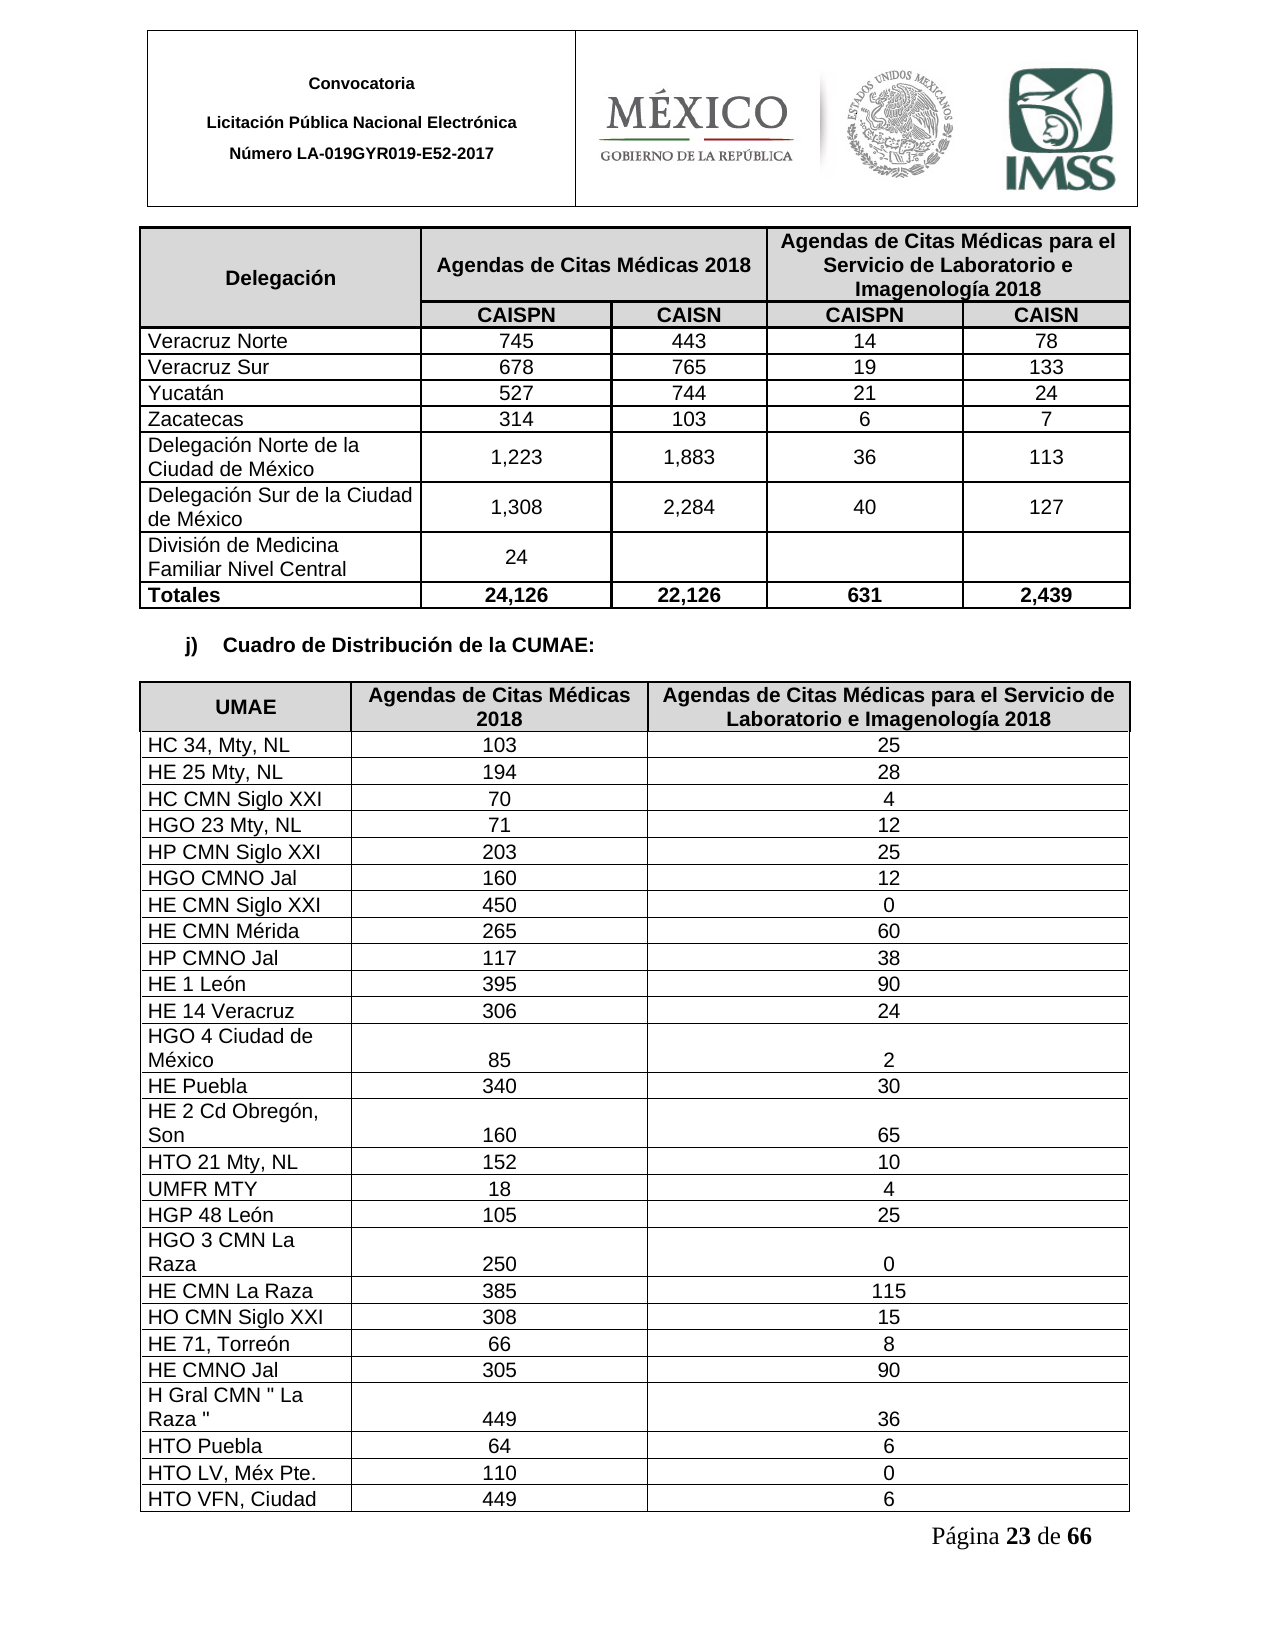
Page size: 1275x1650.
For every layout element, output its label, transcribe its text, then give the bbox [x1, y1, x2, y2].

table_cell UMFR MTY [141, 1175, 351, 1200]
table_cell Veracruz Sur [141, 355, 420, 378]
table_cell HE 25 Mty, NL [141, 758, 351, 784]
table_cell 127 [964, 483, 1129, 531]
table_cell 66 [352, 1330, 647, 1356]
table_cell 306 [352, 997, 647, 1023]
table_cell HTO VFN, Ciudad de México [141, 1485, 351, 1511]
table_cell 78 [964, 329, 1129, 352]
picture [597, 57, 957, 189]
list Cuadro de Distribución de la CUMAE: [185, 633, 1167, 657]
table_cell 103 [352, 732, 647, 757]
table_header Agendas de Citas Médicas para el Servicio de Laboratorio e Imagenología 2018 [649, 683, 1129, 731]
table_cell CAISN [964, 303, 1129, 326]
table_header UMAE [141, 683, 350, 731]
table_cell 60 [648, 917, 1129, 943]
table_header Agendas de Citas Médicas para el Servicio de Laboratorio e Imagenología 2018 [768, 229, 1129, 300]
table_cell HE Puebla [141, 1073, 351, 1098]
table_cell 133 [964, 355, 1129, 378]
table_cell 765 [613, 355, 766, 378]
table_cell 25 [648, 1200, 1129, 1227]
table_cell Veracruz Norte [141, 329, 420, 352]
table_cell 19 [768, 355, 962, 378]
table_cell HE CMN Siglo XXI [141, 891, 351, 917]
table_cell HC 34, Mty, NL [141, 732, 351, 757]
table_cell 36 [768, 433, 962, 481]
table_cell 10 [648, 1147, 1129, 1174]
table_cell 6 [648, 1484, 1129, 1511]
table_cell 7 [964, 407, 1129, 431]
table_cell 203 [352, 838, 647, 863]
table_cell [768, 533, 962, 581]
table_cell 85 [352, 1024, 647, 1072]
table_cell [964, 533, 1129, 581]
table_cell 745 [422, 329, 610, 352]
table_cell 24,126 [422, 583, 610, 607]
table_cell 6 [648, 1431, 1129, 1458]
table_cell 0 [648, 1227, 1129, 1276]
table_cell 152 [352, 1148, 647, 1174]
table_cell CAISN [613, 303, 766, 326]
table_cell HE CMNO Jal [141, 1357, 351, 1382]
table_cell 1,883 [613, 433, 766, 481]
table_cell 110 [352, 1459, 647, 1484]
table_cell 308 [352, 1304, 647, 1329]
table_cell 160 [352, 865, 647, 890]
table_cell 2,284 [613, 483, 766, 531]
table_cell 105 [352, 1201, 647, 1227]
table_cell 744 [613, 381, 766, 404]
table_cell 90 [648, 1356, 1129, 1382]
table_cell Totales [141, 583, 420, 607]
table_cell 64 [352, 1432, 647, 1458]
table_cell 28 [648, 757, 1129, 784]
table_cell 115 [648, 1276, 1129, 1302]
table_cell HGO 3 CMN La Raza [141, 1228, 351, 1276]
table_cell 40 [768, 483, 962, 531]
table_cell 0 [648, 1458, 1129, 1484]
table_cell HE 1 León [141, 971, 351, 996]
table_cell 4 [648, 784, 1129, 810]
table_cell 8 [648, 1329, 1129, 1356]
table_cell 2 [648, 1023, 1129, 1072]
table_cell 0 [648, 890, 1129, 917]
table_cell HTO 21 Mty, NL [141, 1148, 351, 1174]
table_cell 24 [422, 533, 610, 581]
table_cell HE CMN Mérida [141, 918, 351, 943]
table_header Agendas de Citas Médicas 2018 [422, 229, 766, 300]
table_cell Delegación Sur de la Ciudad de México [141, 483, 420, 531]
table_cell 71 [352, 811, 647, 837]
table_cell 1,223 [422, 433, 610, 481]
table_cell 340 [352, 1073, 647, 1098]
table_cell H Gral CMN " La Raza " [141, 1383, 351, 1431]
table_cell HO CMN Siglo XXI [141, 1304, 351, 1329]
table_cell 18 [352, 1175, 647, 1200]
table_cell 25 [648, 731, 1129, 757]
table_cell 4 [648, 1174, 1129, 1200]
table_cell 443 [613, 329, 766, 352]
table_cell 90 [648, 970, 1129, 996]
table_cell 450 [352, 891, 647, 917]
table_cell 12 [648, 810, 1129, 837]
table_cell 117 [352, 944, 647, 970]
table_cell 1,308 [422, 483, 610, 531]
table_cell 22,126 [613, 583, 766, 607]
table_cell 25 [648, 837, 1129, 863]
table_cell 24 [964, 381, 1129, 404]
table_header Delegación [141, 229, 420, 326]
table_cell 15 [648, 1303, 1129, 1329]
table_cell HC CMN Siglo XXI [141, 785, 351, 810]
table_cell 449 [352, 1485, 647, 1511]
table_cell HGP 48 León [141, 1201, 351, 1227]
table_cell 385 [352, 1277, 647, 1302]
table_cell [613, 533, 766, 581]
table_cell HE 14 Veracruz [141, 997, 351, 1023]
table_cell 449 [352, 1383, 647, 1431]
table_cell 631 [768, 583, 962, 607]
table_cell 678 [422, 355, 610, 378]
table_cell HP CMNO Jal [141, 944, 351, 970]
table_cell 21 [768, 381, 962, 404]
table_cell HE 2 Cd Obregón, Son [141, 1099, 351, 1147]
table_cell HGO 4 Ciudad de México [141, 1024, 351, 1072]
table_cell 14 [768, 329, 962, 352]
table_cell 30 [648, 1072, 1129, 1098]
table_cell HGO 23 Mty, NL [141, 811, 351, 837]
table_cell HTO LV, Méx Pte. [141, 1459, 351, 1484]
table_cell 314 [422, 407, 610, 431]
table_cell HE 71, Torreón [141, 1330, 351, 1356]
table_cell HP CMN Siglo XXI [141, 838, 351, 863]
table_cell 265 [352, 918, 647, 943]
table_cell 527 [422, 381, 610, 404]
table_cell Yucatán [141, 381, 420, 404]
table_cell 12 [648, 864, 1129, 890]
table_cell 24 [648, 996, 1129, 1023]
table_cell HE CMN La Raza [141, 1277, 351, 1302]
table_cell CAISPN [422, 303, 610, 326]
table_cell 65 [648, 1098, 1129, 1147]
table_cell HTO Puebla [141, 1432, 351, 1458]
table_cell División de Medicina Familiar Nivel Central [141, 533, 420, 581]
table_cell 36 [648, 1382, 1129, 1431]
table_cell 6 [768, 407, 962, 431]
table_cell 395 [352, 971, 647, 996]
table_cell 305 [352, 1357, 647, 1382]
table_cell CAISPN [768, 303, 962, 326]
table_cell 250 [352, 1228, 647, 1276]
table_cell 160 [352, 1099, 647, 1147]
table_cell 2,439 [964, 583, 1129, 607]
table_cell Delegación Norte de la Ciudad de México [141, 433, 420, 481]
table_cell 113 [964, 433, 1129, 481]
table_cell 194 [352, 758, 647, 784]
table_header Agendas de Citas Médicas 2018 [352, 683, 647, 731]
table_cell 103 [613, 407, 766, 431]
table_cell 38 [648, 943, 1129, 970]
picture [1002, 58, 1117, 197]
table_cell Zacatecas [141, 407, 420, 431]
table_cell HGO CMNO Jal [141, 865, 351, 890]
table_cell 70 [352, 785, 647, 810]
